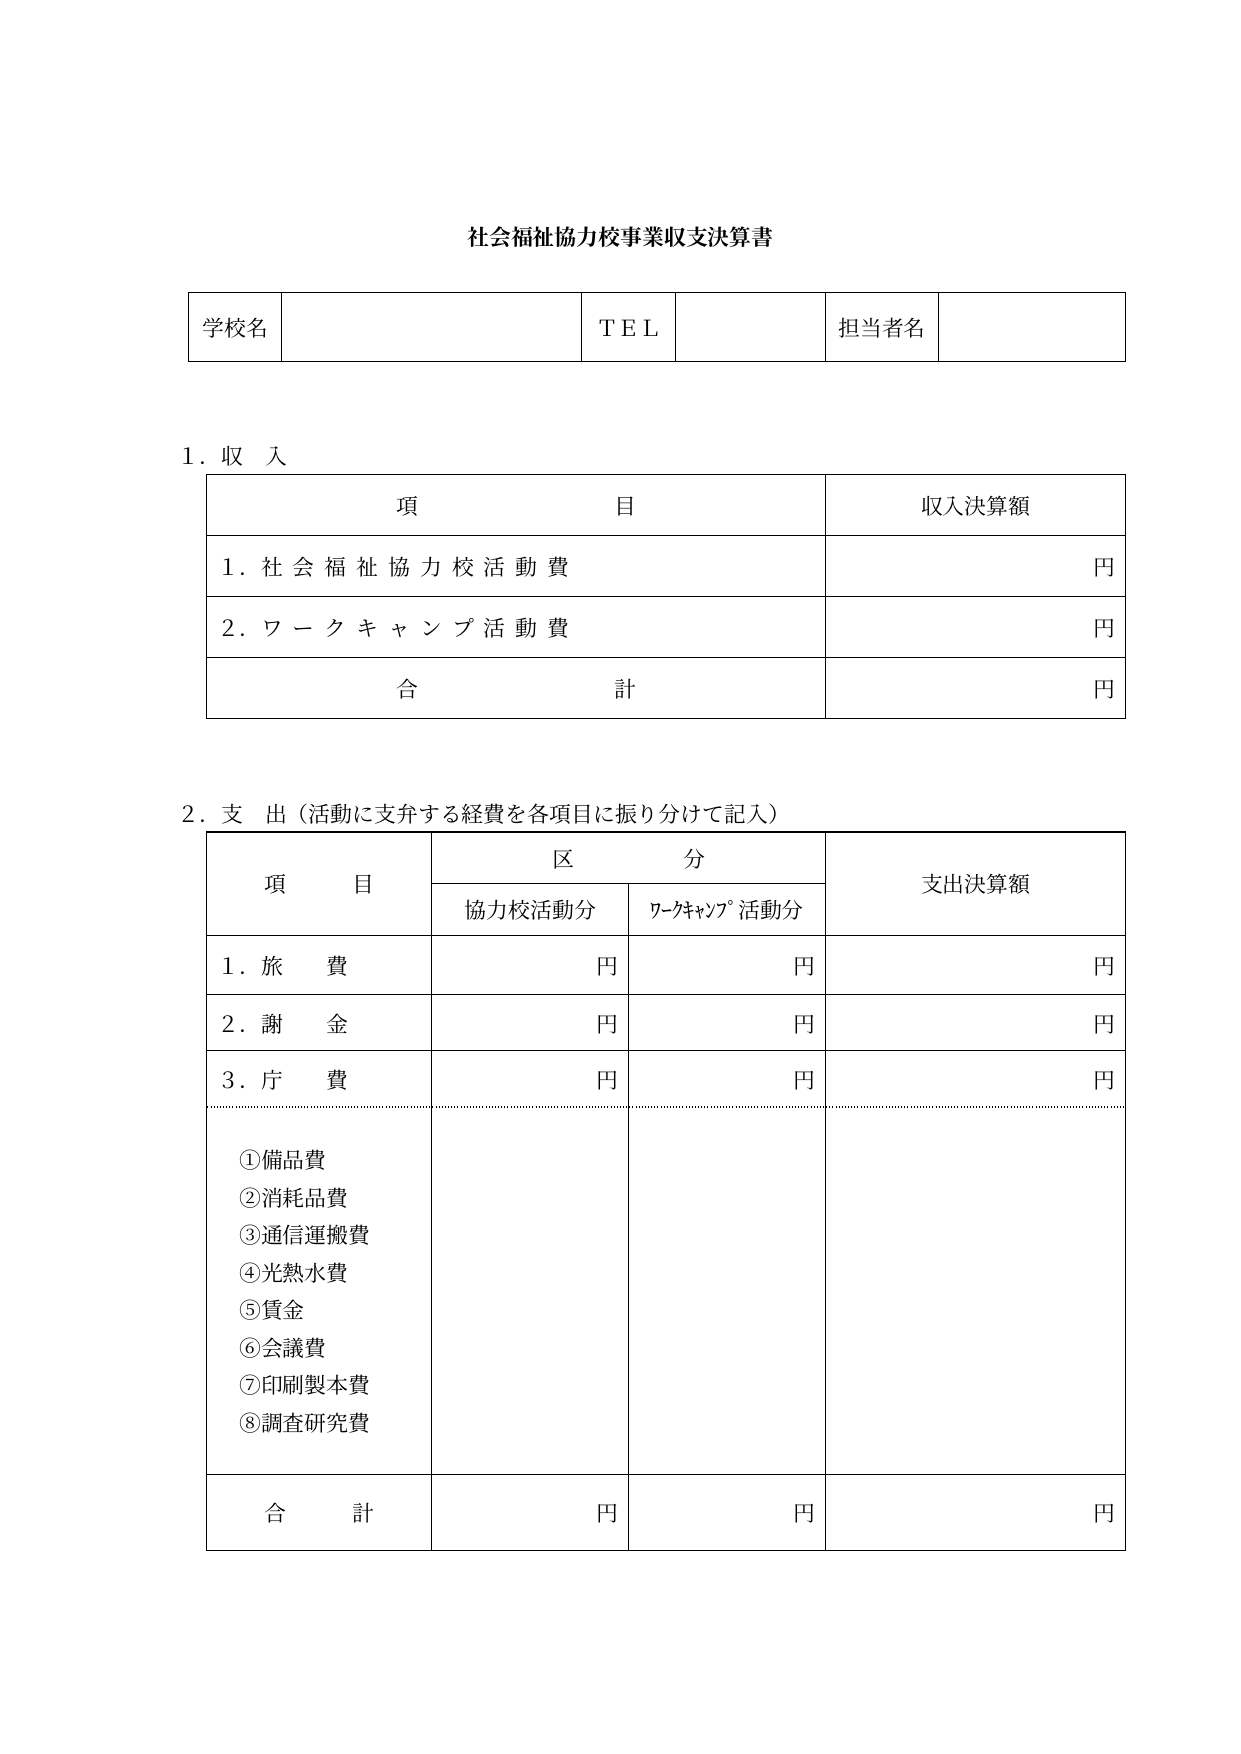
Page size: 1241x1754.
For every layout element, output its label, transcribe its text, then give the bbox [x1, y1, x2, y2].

table_cell [432, 1106, 628, 1473]
table_cell ２．謝 金 [207, 995, 431, 1050]
table_header 学校名 [189, 293, 281, 361]
table_cell 円 [629, 936, 825, 994]
table_cell ２．ワークキャンプ活動費 [207, 597, 825, 657]
table_cell ﾜｰｸｷｬﾝﾌﾟ活動分 [629, 884, 825, 934]
table_header [939, 293, 1125, 361]
table_cell 協力校活動分 [432, 884, 628, 934]
table_cell １．社会福祉協力校活動費 [207, 536, 825, 596]
table_cell 円 [826, 936, 1125, 994]
table_header 区 分 [432, 833, 825, 883]
table_header [282, 293, 581, 361]
table_cell 合 計 [207, 1475, 431, 1550]
table_cell 円 [826, 536, 1125, 596]
table_header 支出決算額 [826, 833, 1125, 934]
table_cell ３．庁 費 [207, 1051, 431, 1106]
table_cell [826, 1106, 1125, 1473]
text ２．支 出（活動に支弁する経費を各項目に振り分けて記入） [177, 794, 1063, 831]
table_cell 円 [826, 597, 1125, 657]
table_cell 円 [432, 1051, 628, 1106]
table_header 項 目 [207, 475, 825, 535]
table_cell 合 計 [207, 658, 825, 718]
text 社会福祉協力校事業収支決算書 [177, 217, 1063, 254]
table_cell 円 [629, 1051, 825, 1106]
text １．収 入 [177, 437, 1063, 474]
table_cell 円 [629, 995, 825, 1050]
table_header [676, 293, 825, 361]
table_cell 円 [432, 1475, 628, 1550]
table_cell 円 [826, 1051, 1125, 1106]
table_cell ①備品費 ②消耗品費 ③通信運搬費 ④光熱水費 ⑤賃金 ⑥会議費 ⑦印刷製本費 ⑧調査研究費 [207, 1106, 431, 1473]
table_cell 円 [826, 658, 1125, 718]
table_header ＴＥＬ [582, 293, 675, 361]
table_cell 円 [826, 1475, 1125, 1550]
table_header 項 目 [207, 833, 431, 934]
table_header 担当者名 [826, 293, 938, 361]
table_cell 円 [826, 995, 1125, 1050]
table_cell 円 [629, 1475, 825, 1550]
table_cell 円 [432, 936, 628, 994]
table_header 収入決算額 [826, 475, 1125, 535]
table_cell [629, 1106, 825, 1473]
table_cell 円 [432, 995, 628, 1050]
table_cell １．旅 費 [207, 936, 431, 994]
